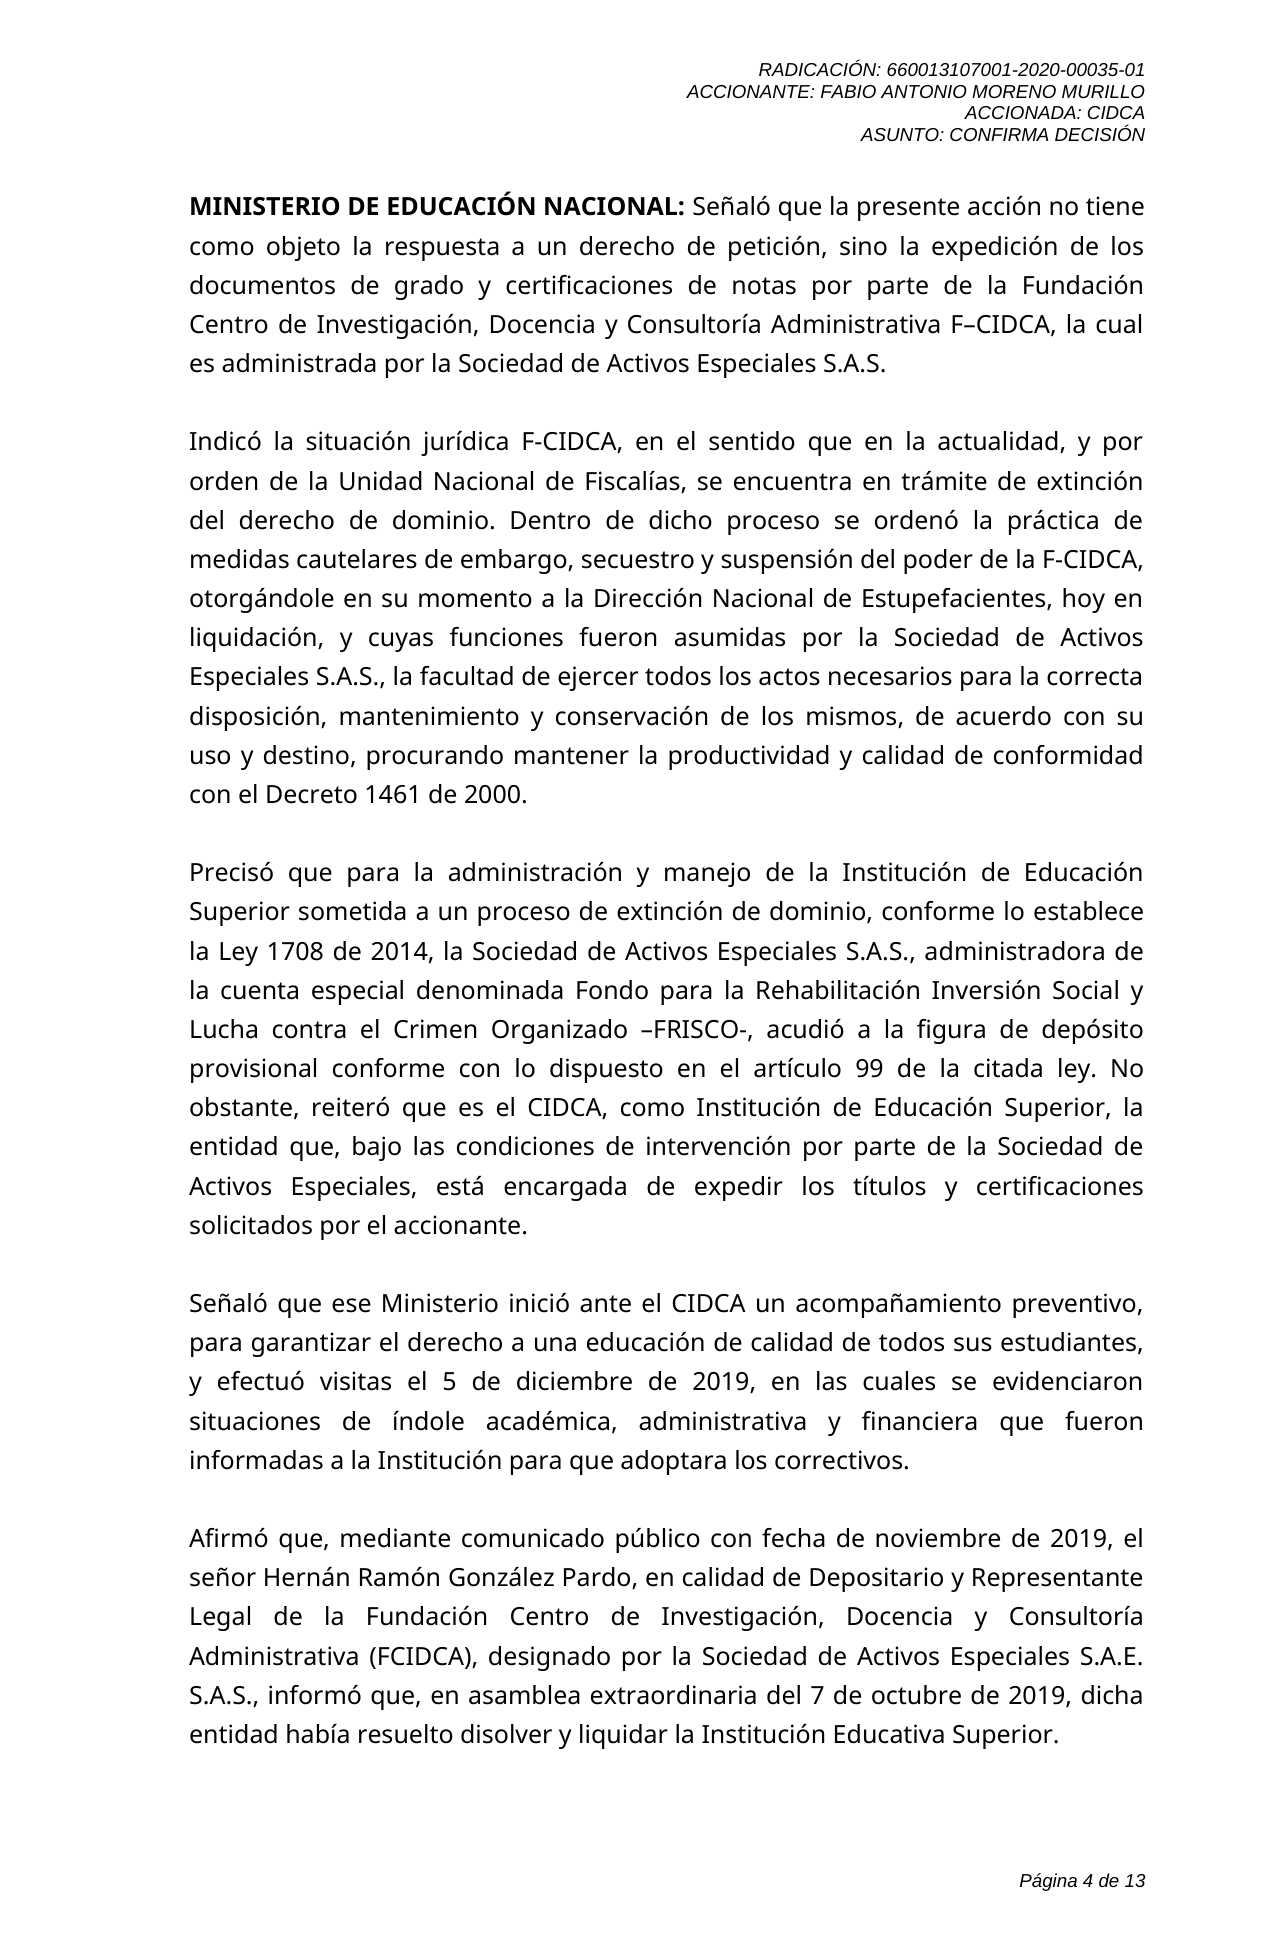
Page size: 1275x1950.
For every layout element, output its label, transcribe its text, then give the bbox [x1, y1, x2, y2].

text Indicó la situación jurídica F-CIDCA, en el sentido que en la actualidad, y por orden de la Unidad Nacional de Fiscalías, se encuentra en trámite de extinción del derecho de dominio. Dentro de dicho proceso se ordenó la práctica de medidas cautelares de embargo, secuestro y suspensión del poder de la F-CIDCA, otorgándole en su momento a la Dirección Nacional de Estupefacientes, hoy en liquidación, y cuyas funciones fueron asumidas por la Sociedad de Activos Especiales S.A.S., la facultad de ejercer todos los actos necesarios para la correcta disposición, mantenimiento y conservación de los mismos, de acuerdo con su uso y destino, procurando mantener la productividad y calidad de conformidad con el Decreto 1461 de 2000. [189, 424, 1145, 811]
text Señaló que ese Ministerio inició ante el CIDCA un acompañamiento preventivo, para garantizar el derecho a una educación de calidad de todos sus estudiantes, y efectuó visitas el 5 de diciembre de 2019, en las cuales se evidenciaron situaciones de índole académica, administrativa y financiera que fueron informadas a la Institución para que adoptara los correctivos. [189, 1286, 1145, 1476]
text Precisó que para la administración y manejo de la Institución de Educación Superior sometida a un proceso de extinción de dominio, conforme lo establece la Ley 1708 de 2014, la Sociedad de Activos Especiales S.A.S., administradora de la cuenta especial denominada Fondo para la Rehabilitación Inversión Social y Lucha contra el Crimen Organizado –FRISCO-, acudió a la figura de depósito provisional conforme con lo dispuesto en el artículo 99 de la citada ley. No obstante, reiteró que es el CIDCA, como Institución de Educación Superior, la entidad que, bajo las condiciones de intervención por parte de la Sociedad de Activos Especiales, está encargada de expedir los títulos y certificaciones solicitados por el accionante. [189, 855, 1145, 1241]
text Afirmó que, mediante comunicado público con fecha de noviembre de 2019, el señor Hernán Ramón González Pardo, en calidad de Depositario y Representante Legal de la Fundación Centro de Investigación, Docencia y Consultoría Administrativa (FCIDCA), designado por la Sociedad de Activos Especiales S.A.E. S.A.S., informó que, en asamblea extraordinaria del 7 de octubre de 2019, dicha entidad había resuelto disolver y liquidar la Institución Educativa Superior. [189, 1521, 1145, 1751]
text MINISTERIO DE EDUCACIÓN NACIONAL: Señaló que la presente acción no tiene como objeto la respuesta a un derecho de petición, sino la expedición de los documentos de grado y certificaciones de notas por parte de la Fundación Centro de Investigación, Docencia y Consultoría Administrativa F–CIDCA, la cual es administrada por la Sociedad de Activos Especiales S.A.S. [189, 189, 1145, 380]
